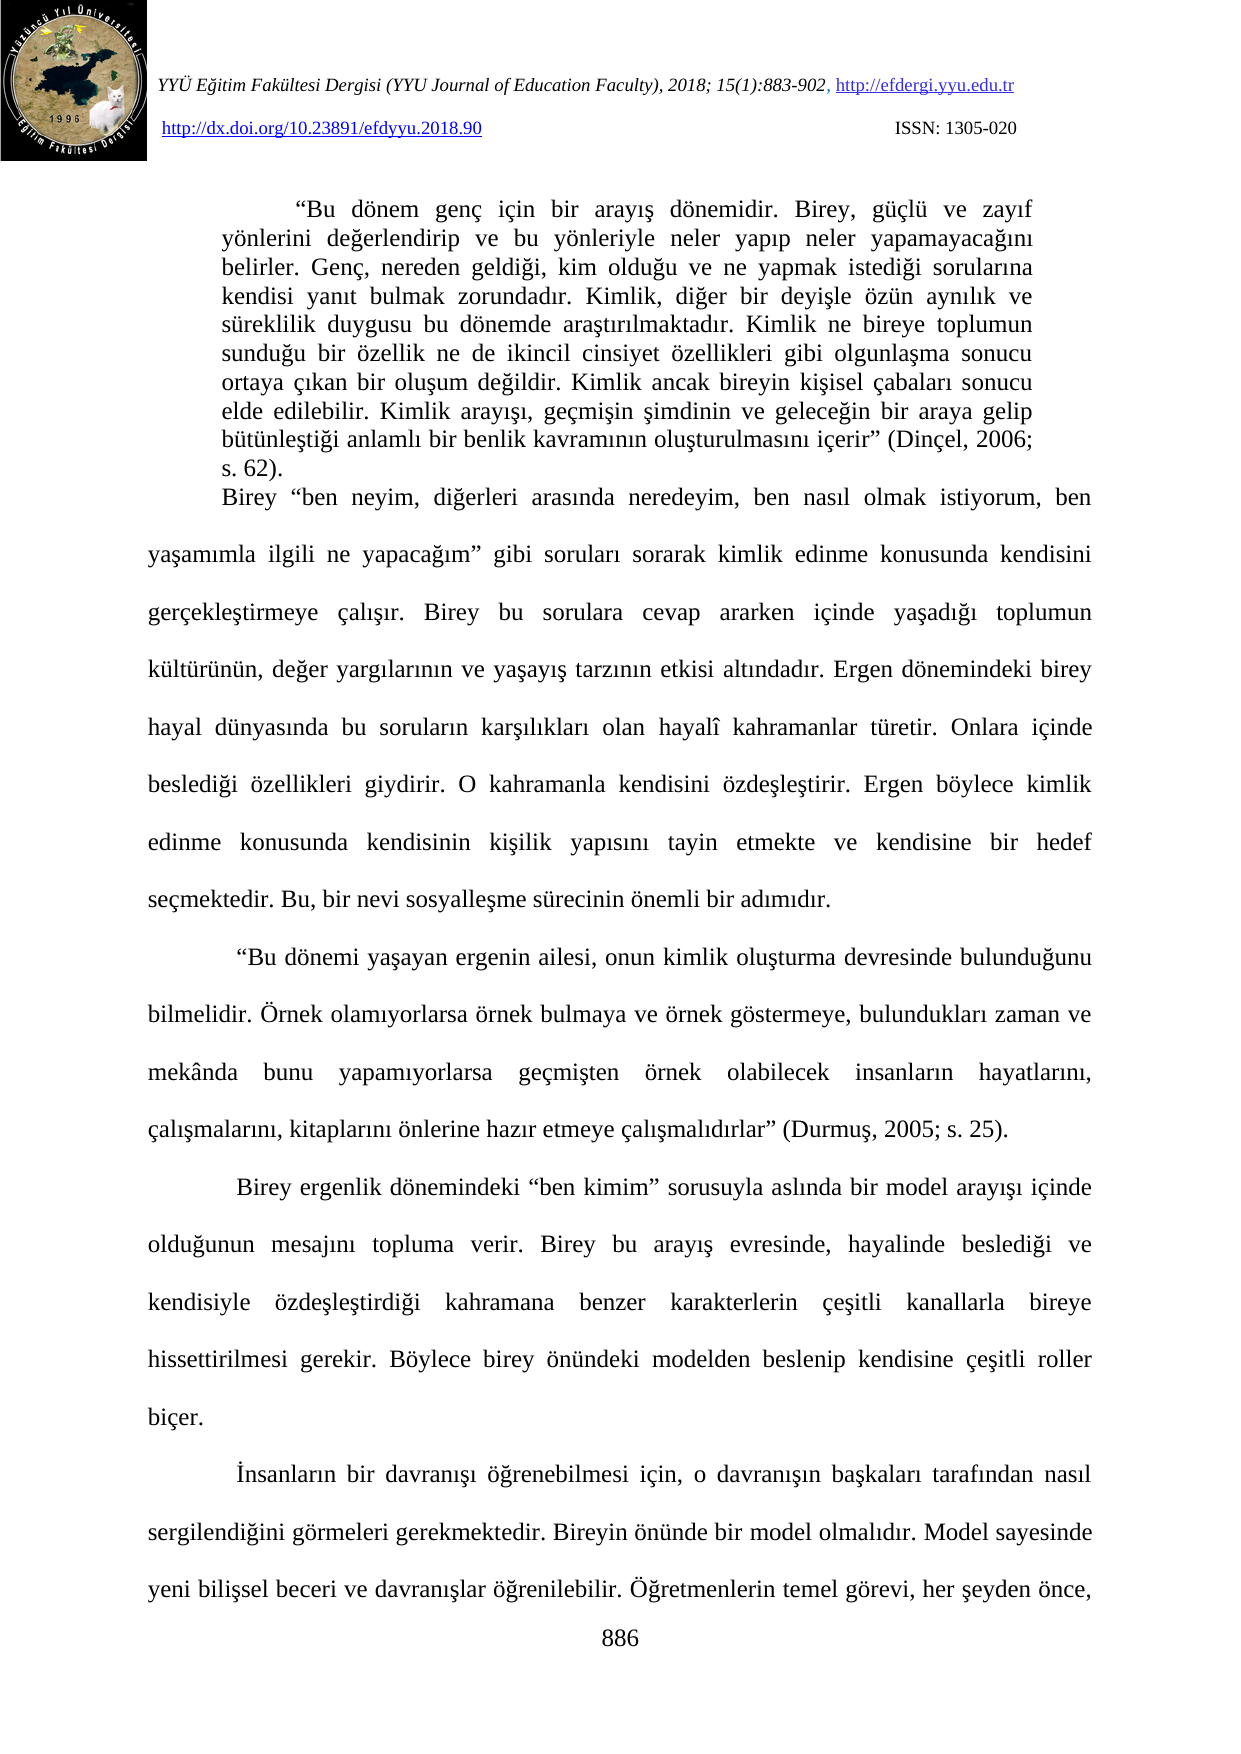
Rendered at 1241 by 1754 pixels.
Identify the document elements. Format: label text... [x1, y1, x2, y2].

text “Bu dönem genç için bir arayış dönemidir. Birey, güçlü ve zayıf yönlerini değerlendirip ve bu yönleriyle neler yapıp neler yapamayacağını belirler. Genç, nereden geldiği, kim olduğu ve ne yapmak istediği sorularına kendisi yanıt bulmak zorundadır. Kimlik, diğer bir deyişle özün aynılık ve süreklilik duygusu bu dönemde araştırılmaktadır. Kimlik ne bireye toplumun sunduğu bir özellik ne de ikincil cinsiyet özellikleri gibi olgunlaşma sonucu ortaya çıkan bir oluşum değildir. Kimlik ancak bireyin kişisel çabaları sonucu elde edilebilir. Kimlik arayışı, geçmişin şimdinin ve geleceğin bir araya gelip bütünleştiği anlamlı bir benlik kavramının oluşturulmasını içerir” (Dinçel, 2006; s. 62). [221, 194, 1033, 482]
text Birey ergenlik dönemindeki “ben kimim” sorusuyla aslında bir model arayışı içinde olduğunun mesajını topluma verir. Birey bu arayış evresinde, hayalinde beslediği ve kendisiyle özdeşleştirdiği kahramana benzer karakterlerin çeşitli kanallarla bireye hissettirilmesi gerekir. Böylece birey önündeki modelden beslenip kendisine çeşitli roller biçer. [148, 1172, 1093, 1431]
picture [0, 0, 147, 159]
text “Bu dönemi yaşayan ergenin ailesi, onun kimlik oluşturma devresinde bulunduğunu bilmelidir. Örnek olamıyorlarsa örnek bulmaya ve örnek göstermeye, bulundukları zaman ve mekânda bunu yapamıyorlarsa geçmişten örnek olabilecek insanların hayatlarını, çalışmalarını, kitaplarını önlerine hazır etmeye çalışmalıdırlar” (Durmuş, 2005; s. 25). [148, 942, 1093, 1143]
text Birey “ben neyim, diğerleri arasında neredeyim, ben nasıl olmak istiyorum, ben yaşamımla ilgili ne yapacağım” gibi soruları sorarak kimlik edinme konusunda kendisini gerçekleştirmeye çalışır. Birey bu sorulara cevap ararken içinde yaşadığı toplumun kültürünün, değer yargılarının ve yaşayış tarzının etkisi altındadır. Ergen dönemindeki birey hayal dünyasında bu soruların karşılıkları olan hayalî kahramanlar türetir. Onlara içinde beslediği özellikleri giydirir. O kahramanla kendisini özdeşleştirir. Ergen böylece kimlik edinme konusunda kendisinin kişilik yapısını tayin etmekte ve kendisine bir hedef seçmektedir. Bu, bir nevi sosyalleşme sürecinin önemli bir adımıdır. [148, 482, 1093, 913]
